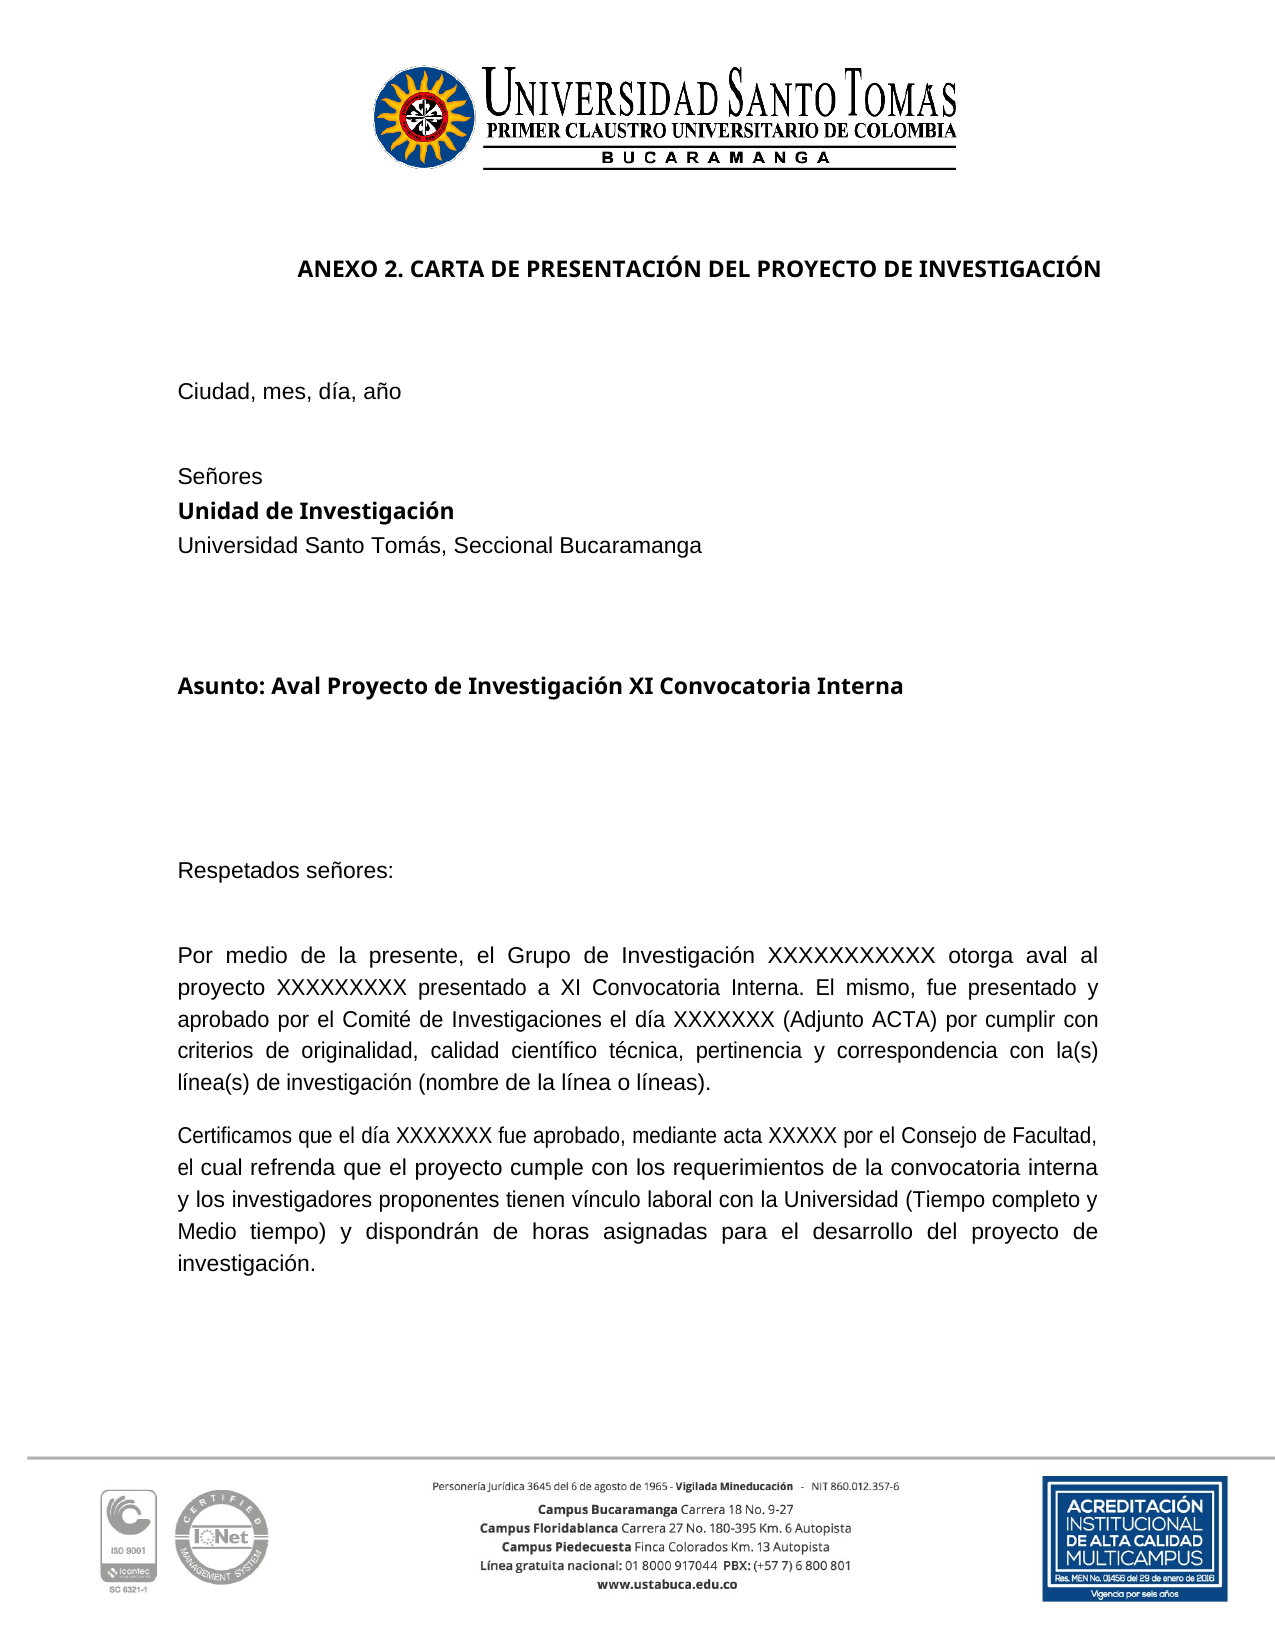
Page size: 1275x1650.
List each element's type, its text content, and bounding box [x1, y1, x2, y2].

text Por medio de la presente, el Grupo de Investigación XXXXXXXXXXX otorga aval al proyecto XXXXXXXXX presentado a XI Convocatoria Interna. El mismo, fue presentado y aprobado por el Comité de Investigaciones el día XXXXXXX (Adjunto ACTA) por cumplir con criterios de originalidad, calidad científico técnica, pertinencia y correspondencia con la(s) línea(s) de investigación (nombre de la línea o líneas). [177, 942, 1098, 1096]
subtitle Asunto: Aval Proyecto de Investigación XI Convocatoria Interna [177, 670, 1110, 701]
picture [27, 1456, 1275, 1602]
text Señores [177, 463, 1110, 489]
text Respetados señores: [177, 857, 1110, 883]
text Universidad Santo Tomás, Seccional Bucaramanga [177, 532, 1110, 558]
picture [15, 19, 1275, 213]
subtitle ANEXO 2. CARTA DE PRESENTACIÓN DEL PROYECTO DE INVESTIGACIÓN [297, 253, 1110, 284]
text Ciudad, mes, día, año [177, 378, 1110, 404]
text Certificamos que el día XXXXXXX fue aprobado, mediante acta XXXXX por el Consejo de Facultad, el cual refrenda que el proyecto cumple con los requerimientos de la convocatoria interna y los investigadores proponentes tienen vínculo laboral con la Universidad (Tiempo completo y Medio tiempo) y dispondrán de horas asignadas para el desarrollo del proyecto de investigación. [177, 1122, 1098, 1276]
subtitle Unidad de Investigación [177, 495, 1110, 526]
